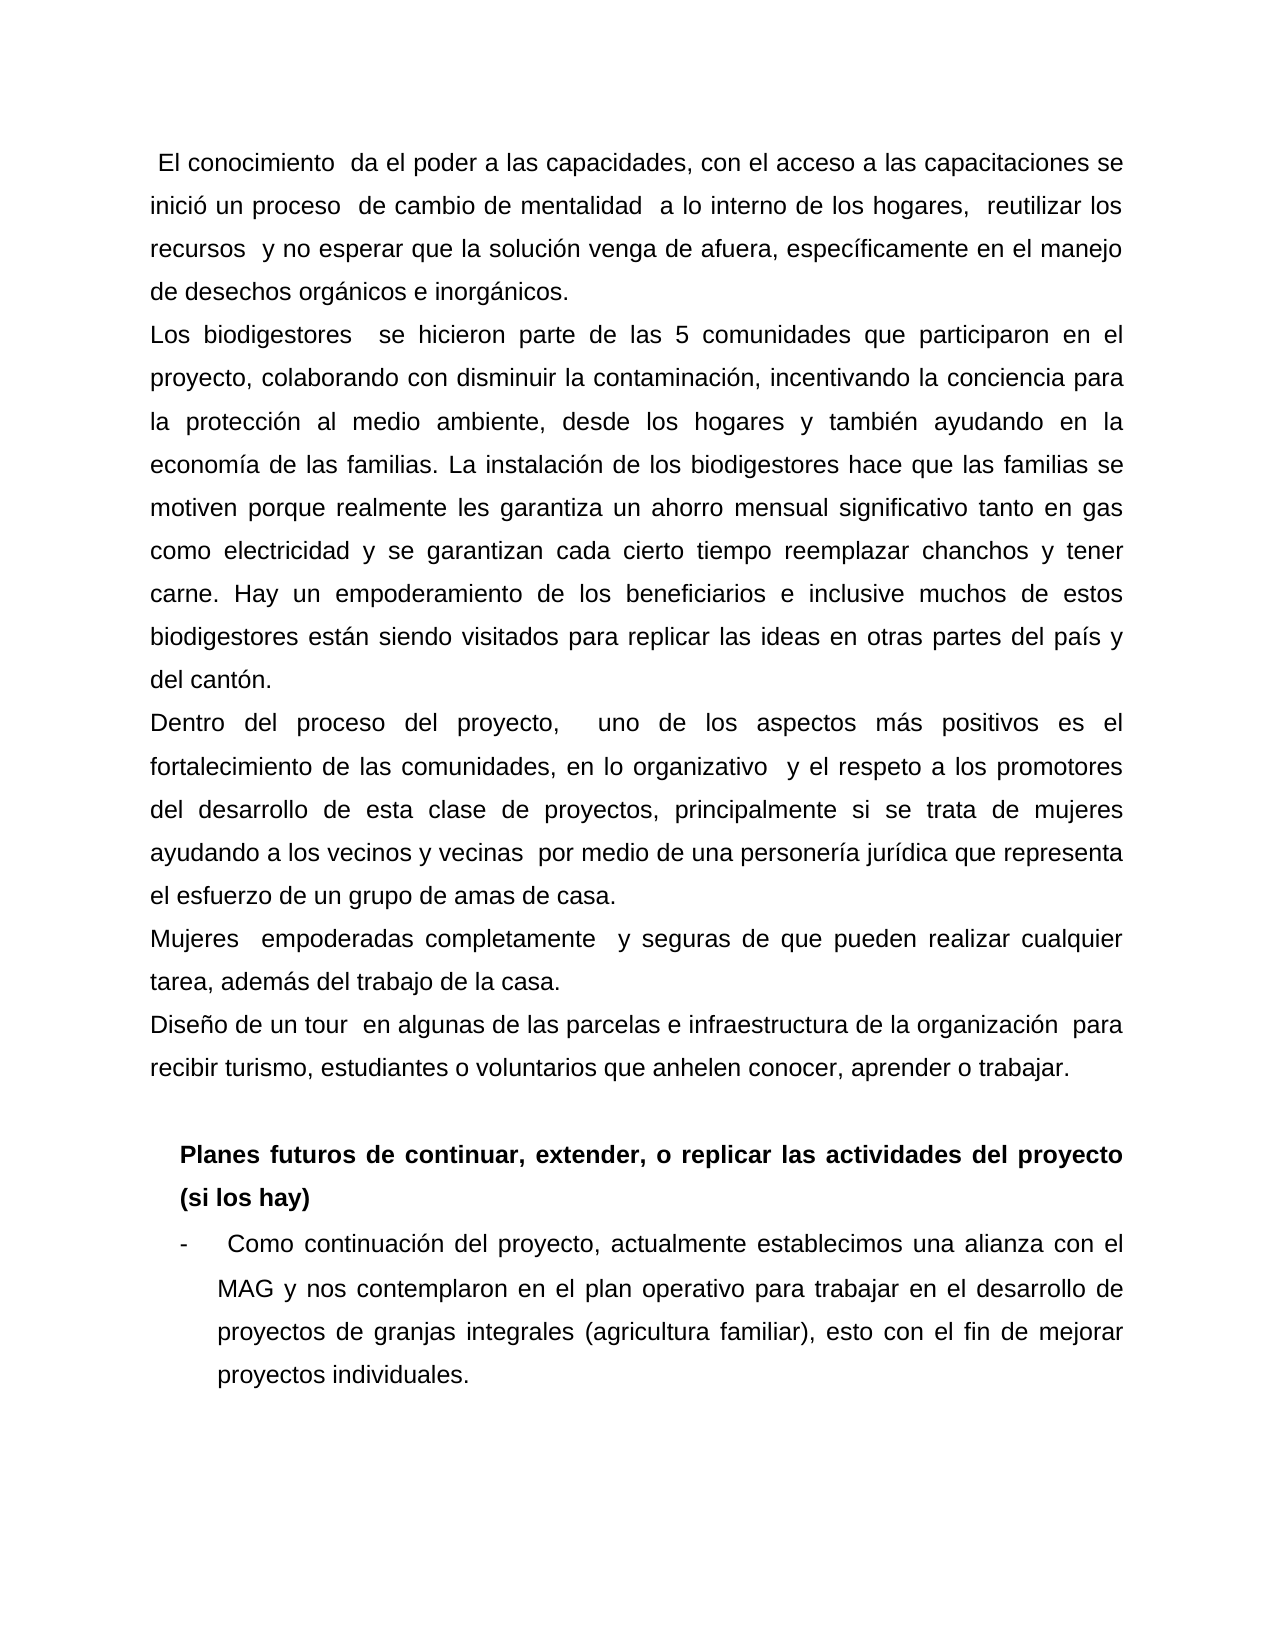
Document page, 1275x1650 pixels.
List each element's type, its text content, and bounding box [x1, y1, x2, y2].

text Dentro del proceso del proyecto, uno de los aspectos más positivos es el fortalecimiento de las comunidades, en lo organizativo y el respeto a los promotores del desarrollo de esta clase de proyectos, principalmente si se trata de mujeres ayudando a los vecinos y vecinas por medio de una personería jurídica que representa el esfuerzo de un grupo de amas de casa. [150, 708, 1125, 909]
text Mujeres empoderadas completamente y seguras de que pueden realizar cualquier tarea, además del trabajo de la casa. [150, 924, 1125, 996]
list Como continuación del proyecto, actualmente establecimos una alianza con el MAG y nos contemplaron en el plan operativo para trabajar en el desarrollo de proyectos de granjas integrales (agricultura familiar), esto con el fin de mejorar proyectos individuales. [179, 1226, 1125, 1389]
text Los biodigestores se hicieron parte de las 5 comunidades que participaron en el proyecto, colaborando con disminuir la contaminación, incentivando la conciencia para la protección al medio ambiente, desde los hogares y también ayudando en la economía de las familias. La instalación de los biodigestores hace que las familias se motiven porque realmente les garantiza un ahorro mensual significativo tanto en gas como electricidad y se garantizan cada cierto tiempo reemplazar chanchos y tener carne. Hay un empoderamiento de los beneficiarios e inclusive muchos de estos biodigestores están siendo visitados para replicar las ideas en otras partes del país y del cantón. [150, 320, 1125, 694]
text Diseño de un tour en algunas de las parcelas e infraestructura de la organización para recibir turismo, estudiantes o voluntarios que anhelen conocer, aprender o trabajar. [150, 1010, 1125, 1082]
text El conocimiento da el poder a las capacidades, con el acceso a las capacitaciones se inició un proceso de cambio de mentalidad a lo interno de los hogares, reutilizar los recursos y no esperar que la solución venga de afuera, específicamente en el manejo de desechos orgánicos e inorgánicos. [150, 148, 1125, 306]
text Planes futuros de continuar, extender, o replicar las actividades del proyecto (si los hay) [179, 1139, 1125, 1211]
